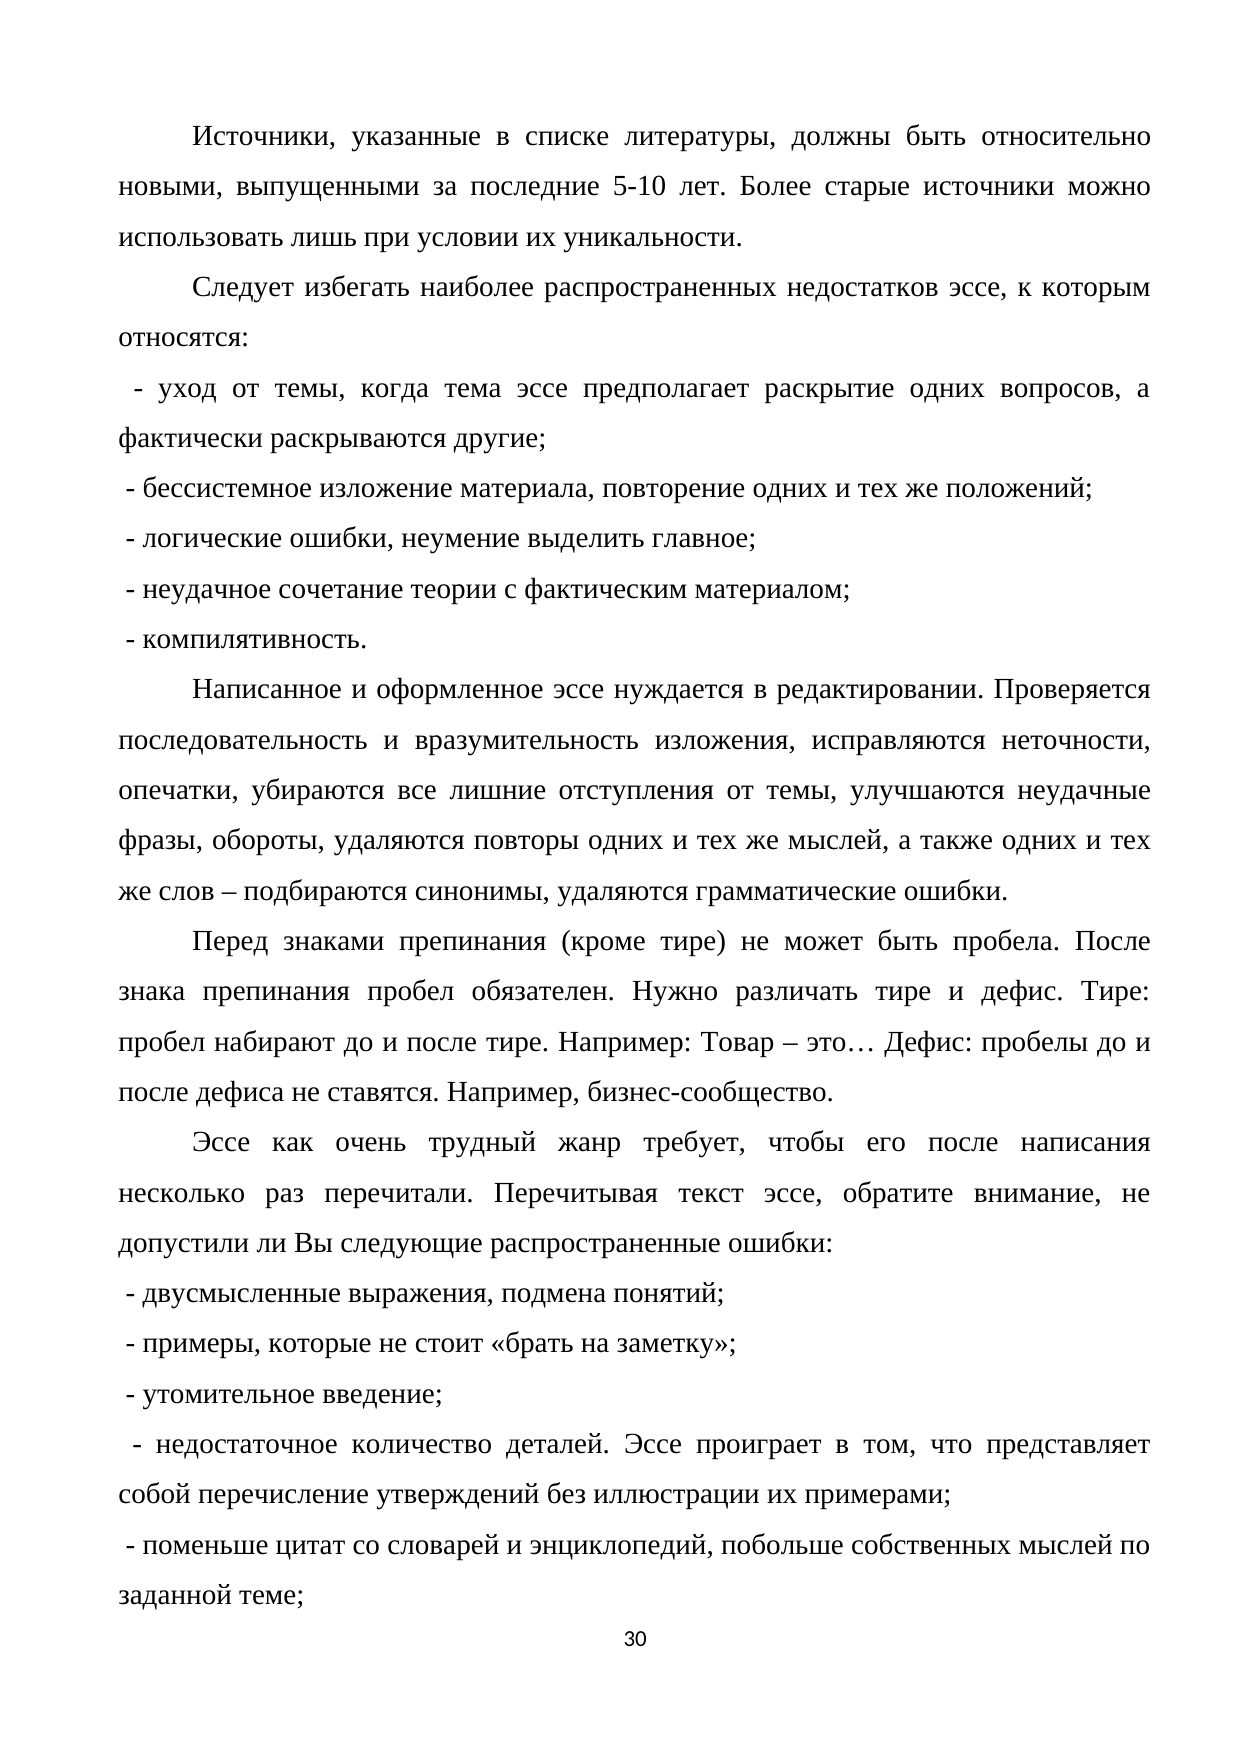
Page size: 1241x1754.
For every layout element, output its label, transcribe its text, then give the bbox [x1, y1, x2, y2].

text - примеры, которые не стоит «брать на заметку»; [118, 1326, 1152, 1359]
text - поменьше цитат со словарей и энциклопедий, побольше собственных мыслей по заданной теме; [118, 1527, 1152, 1611]
text - компилятивность. [118, 621, 1152, 655]
text - уход от темы, когда тема эссе предполагает раскрытие одних вопросов, а фактически раскрываются другие; [118, 370, 1152, 453]
text - недостаточное количество деталей. Эссе проиграет в том, что представляет собой перечисление утверждений без иллюстрации их примерами; [118, 1426, 1152, 1510]
text - логические ошибки, неумение выделить главное; [118, 521, 1152, 554]
text Перед знаками препинания (кроме тире) не может быть пробела. После знака препинания пробел обязателен. Нужно различать тире и дефис. Тире: пробел набирают до и после тире. Например: Товар – это… Дефис: пробелы до и после дефиса не ставятся. Например, бизнес-сообщество. [118, 923, 1152, 1108]
text Следует избегать наиболее распространенных недостатков эссе, к которым относятся: [118, 269, 1152, 353]
text - неудачное сочетание теории с фактическим материалом; [118, 571, 1152, 604]
text - бессистемное изложение материала, повторение одних и тех же положений; [118, 470, 1152, 504]
text - двусмысленные выражения, подмена понятий; [118, 1275, 1152, 1309]
text Источники, указанные в списке литературы, должны быть относительно новыми, выпущенными за последние 5-10 лет. Более старые источники можно использовать лишь при условии их уникальности. [118, 118, 1152, 252]
text - утомительное введение; [118, 1376, 1152, 1409]
text Эссе как очень трудный жанр требует, чтобы его после написания несколько раз перечитали. Перечитывая текст эссе, обратите внимание, не допустили ли Вы следующие распространенные ошибки: [118, 1124, 1152, 1258]
text Написанное и оформленное эссе нуждается в редактировании. Проверяется последовательность и вразумительность изложения, исправляются неточности, опечатки, убираются все лишние отступления от темы, улучшаются неудачные фразы, обороты, удаляются повторы одних и тех же мыслей, а также одних и тех же слов – подбираются синонимы, удаляются грамматические ошибки. [118, 672, 1152, 906]
